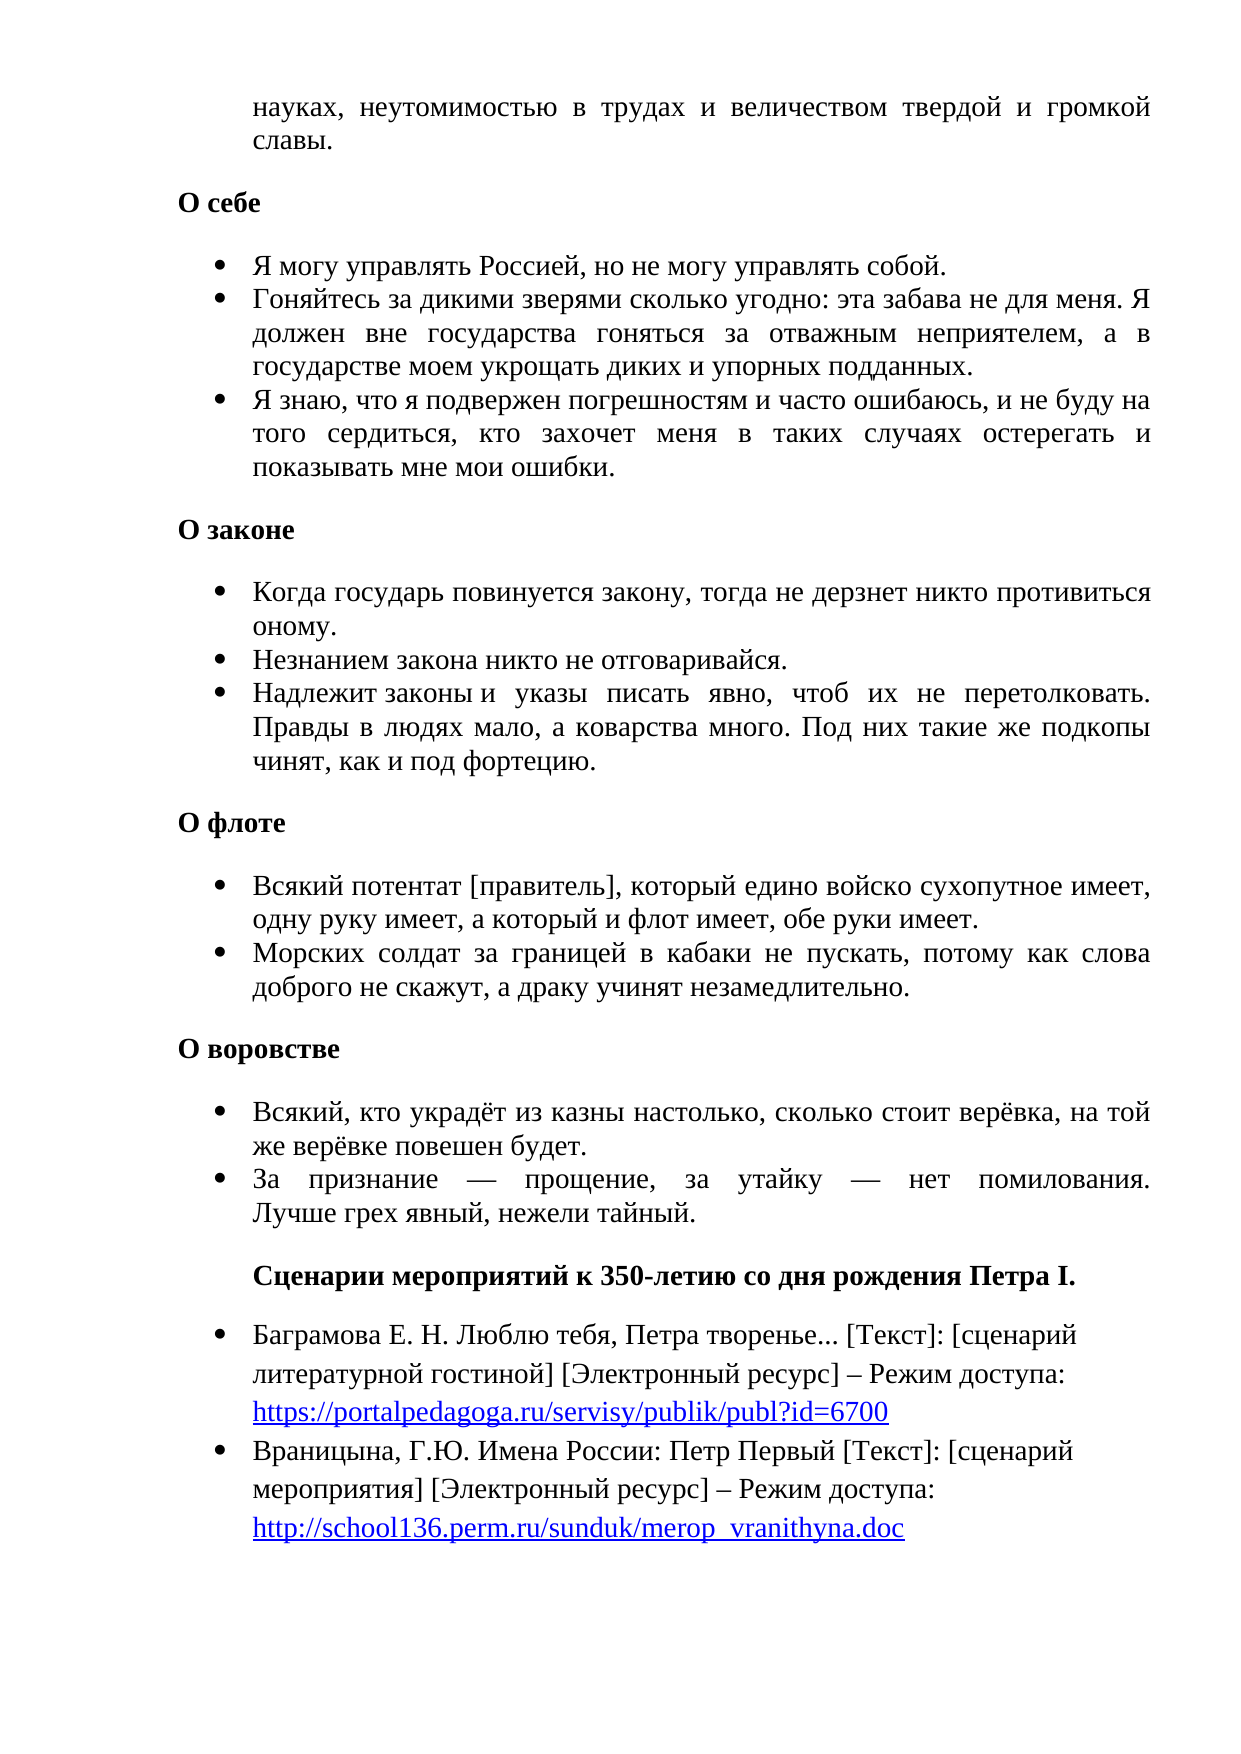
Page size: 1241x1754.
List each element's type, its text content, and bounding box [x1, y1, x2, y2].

list Баграмова Е. Н. Люблю тебя, Петра творенье... [Текст]: [сценарий литературной гостиной] [Электронный ресурс] – Режим доступа: https://portalpedagoga.ru/servisy/publik/publ?id=6700 [215, 1317, 1152, 1428]
list Всякий, кто украдёт из казны настолько, сколько стоит верёвка, на той же верёвке повешен будет. [215, 1094, 1152, 1161]
list Морских солдат за границей в кабаки не пускать, потому как слова доброго не скажут, а драку учинят незамедлительно. [215, 935, 1152, 1002]
list Я знаю, что я подвержен погрешностям и часто ошибаюсь, и не буду на того сердиться, кто захочет меня в таких случаях остерегать и показывать мне мои ошибки. [215, 382, 1152, 483]
text О законе [177, 512, 1152, 545]
text Сценарии мероприятий к 350-летию со дня рождения Петра I. [177, 1258, 1152, 1291]
list Надлежит законы и указы писать явно, чтоб их не перетолковать. Правды в людях мало, а коварства много. Под них такие же подкопы чинят, как и под фортецию. [215, 675, 1152, 776]
list Я могу управлять Россией, но не могу управлять собой. [215, 248, 1152, 281]
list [215, 89, 1152, 156]
list Когда государь повинуется закону, тогда не дерзнет никто противиться оному. [215, 574, 1152, 642]
text О воровстве [177, 1032, 1152, 1065]
list За признание — прощение, за утайку — нет помилования. Лучше грех явный, нежели тайный. [215, 1161, 1152, 1229]
text О себе [177, 185, 1152, 218]
list Всякий потентат [правитель], который едино войско сухопутное имеет, одну руку имеет, а который и флот имеет, обе руки имеет. [215, 868, 1152, 935]
list Незнанием закона никто не отговаривайся. [215, 642, 1152, 675]
list Враницына, Г.Ю. Имена России: Петр Первый [Текст]: [сценарий мероприятия] [Электронный ресурс] – Режим доступа: http://school136.perm.ru/sunduk/merop_vranithyna.doc [215, 1433, 1152, 1544]
text О флоте [177, 805, 1152, 839]
list Гоняйтесь за дикими зверями сколько угодно: эта забава не для меня. Я должен вне государства гоняться за отважным неприятелем, а в государстве моем укрощать диких и упорных подданных. [215, 281, 1152, 382]
